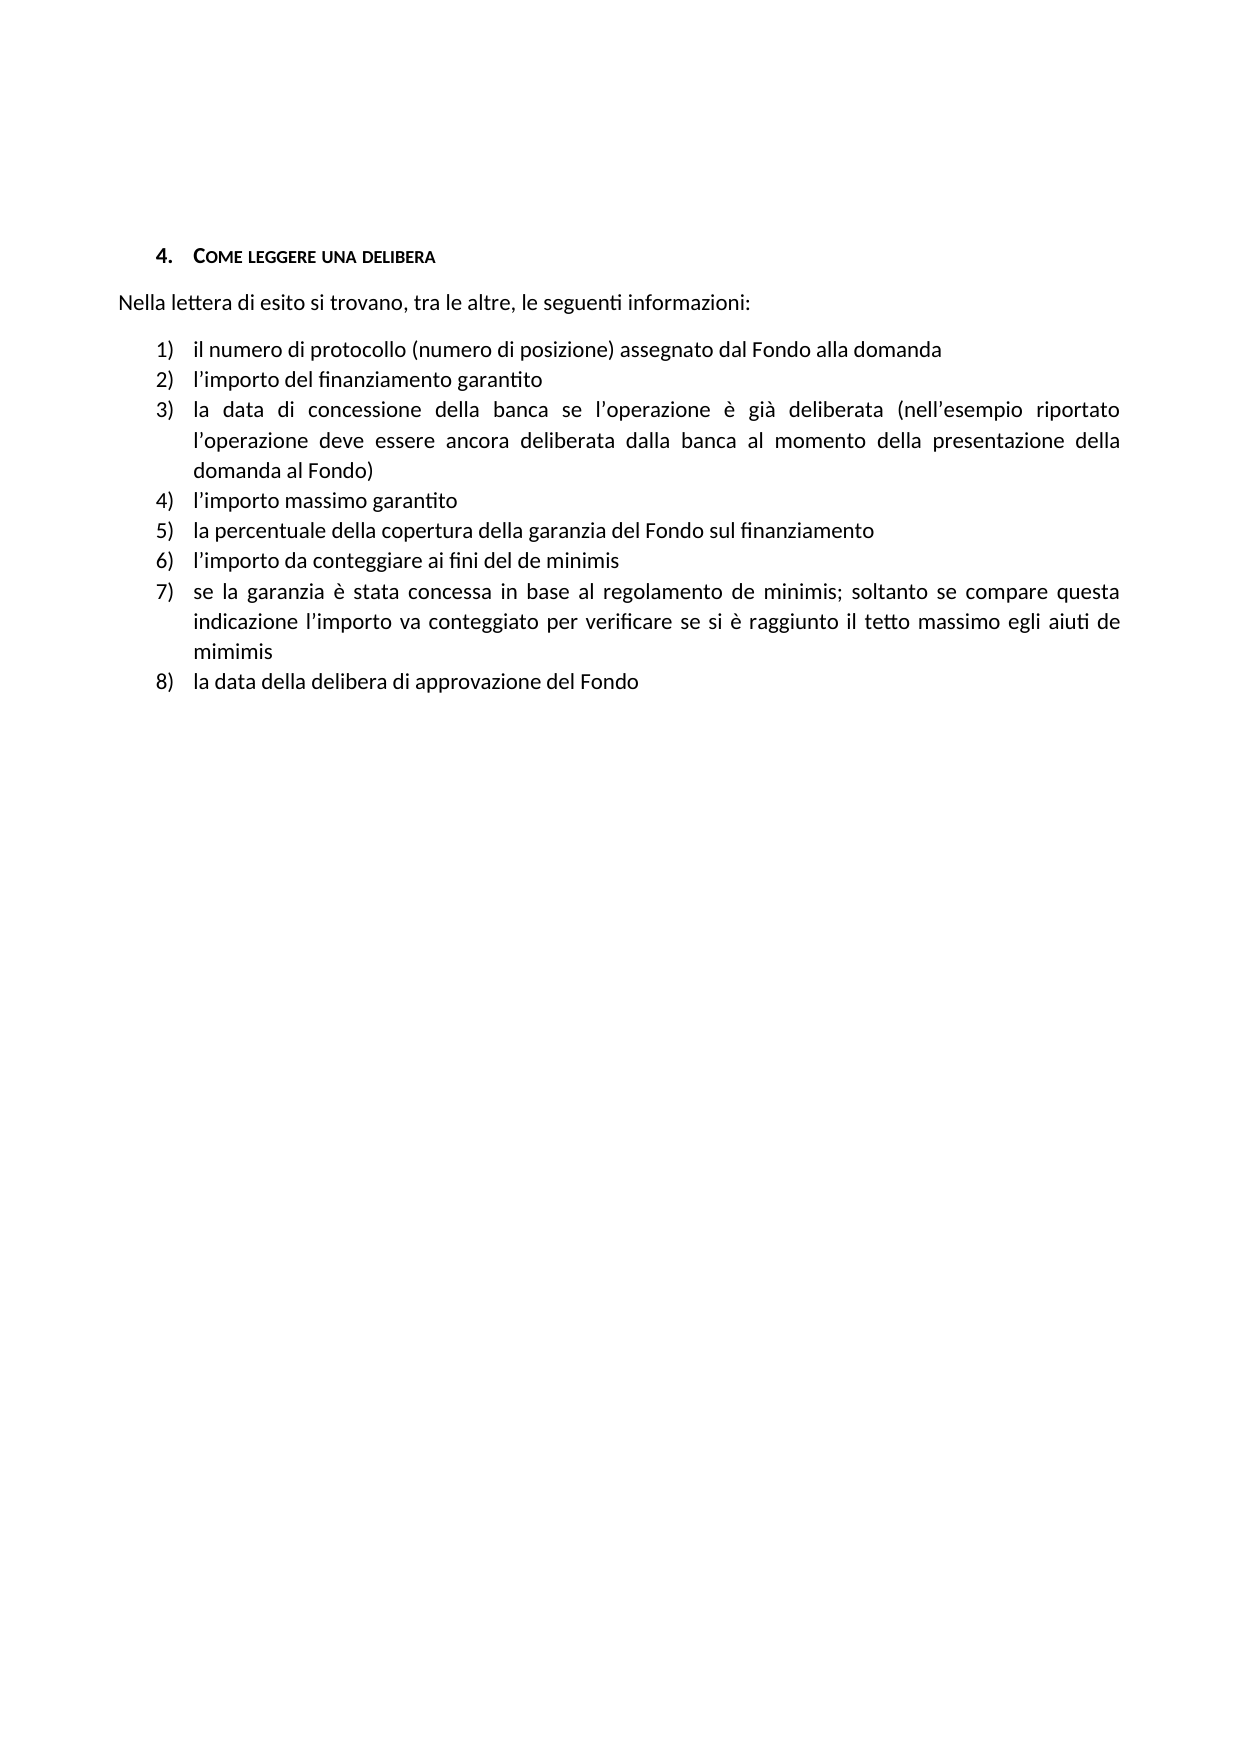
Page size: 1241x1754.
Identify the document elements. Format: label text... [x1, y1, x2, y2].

list l’importo del finanziamento garantito [156, 365, 1122, 393]
list Come leggere una delibera [156, 241, 1122, 269]
list se la garanzia è stata concessa in base al regolamento de minimis; soltanto se compare questa indicazione l’importo va conteggiato per verificare se si è raggiunto il tetto massimo egli aiuti de mimimis [156, 577, 1122, 665]
list la percentuale della copertura della garanzia del Fondo sul finanziamento [156, 516, 1122, 544]
list l’importo da conteggiare ai fini del de minimis [156, 547, 1122, 574]
list il numero di protocollo (numero di posizione) assegnato dal Fondo alla domanda [156, 335, 1122, 363]
list la data di concessione della banca se l’operazione è già deliberata (nell’esempio riportato l’operazione deve essere ancora deliberata dalla banca al momento della presentazione della domanda al Fondo) [156, 396, 1122, 484]
list l’importo massimo garantito [156, 486, 1122, 514]
list la data della delibera di approvazione del Fondo [156, 667, 1122, 695]
text Nella lettera di esito si trovano, tra le altre, le seguenti informazioni: [118, 288, 1122, 316]
